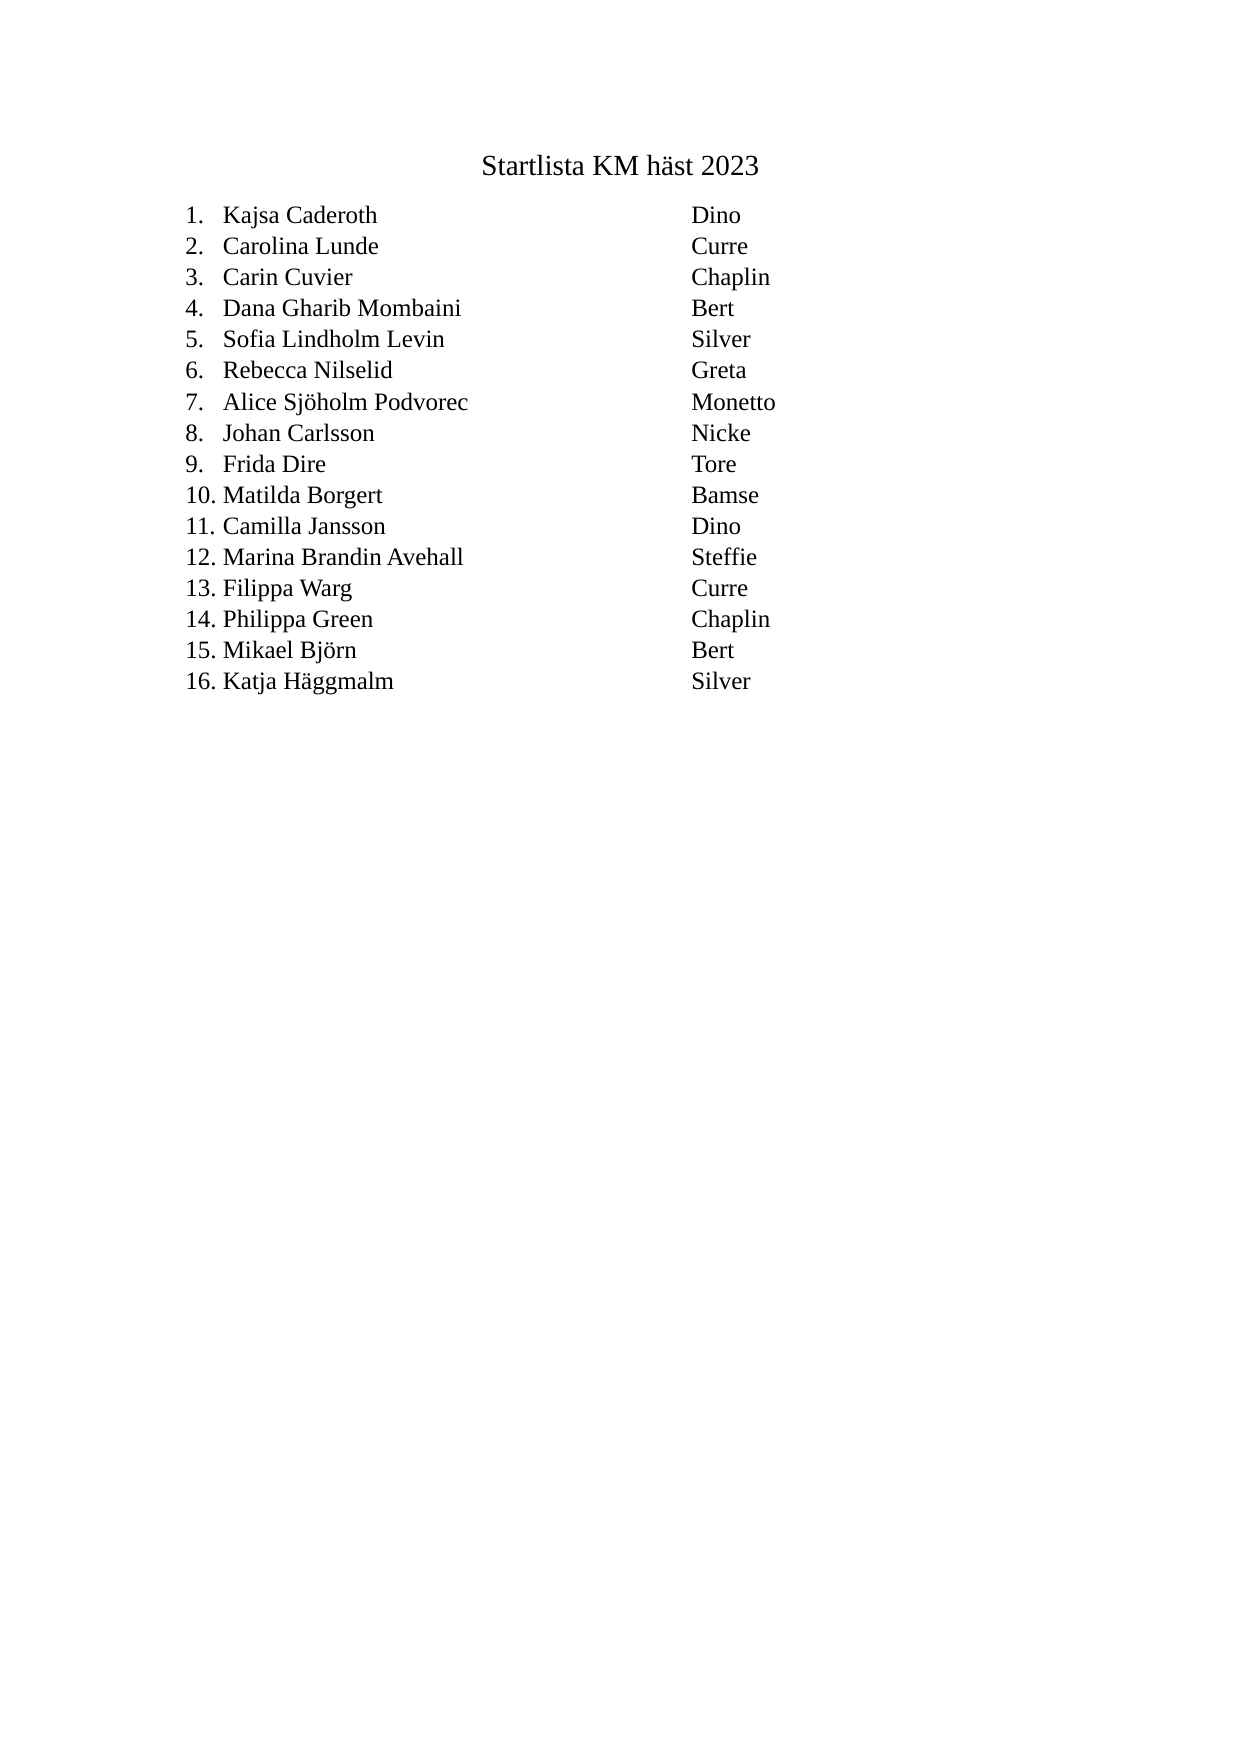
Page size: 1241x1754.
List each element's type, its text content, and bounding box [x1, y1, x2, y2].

list Filippa Warg Curre [185, 573, 1093, 602]
list Marina Brandin Avehall Steffie [185, 542, 1093, 571]
list Katja Häggmalm Silver [185, 666, 1093, 695]
list Alice Sjöholm Podvorec Monetto [185, 387, 1093, 415]
list Mikael Björn Bert [185, 635, 1093, 664]
list Matilda Borgert Bamse [185, 480, 1093, 508]
list Rebecca Nilselid Greta [185, 356, 1093, 384]
list Dana Gharib Mombaini Bert [185, 293, 1093, 322]
list Carolina Lunde Curre [185, 231, 1093, 260]
list Johan Carlsson Nicke [185, 418, 1093, 446]
list Camilla Jansson Dino [185, 511, 1093, 539]
list Philippa Green Chaplin [185, 604, 1093, 633]
text Startlista KM häst 2023 [148, 148, 1093, 181]
list Kajsa Caderoth Dino [185, 200, 1093, 229]
list Frida Dire Tore [185, 449, 1093, 477]
list Sofia Lindholm Levin Silver [185, 324, 1093, 353]
list Carin Cuvier Chaplin [185, 262, 1093, 291]
